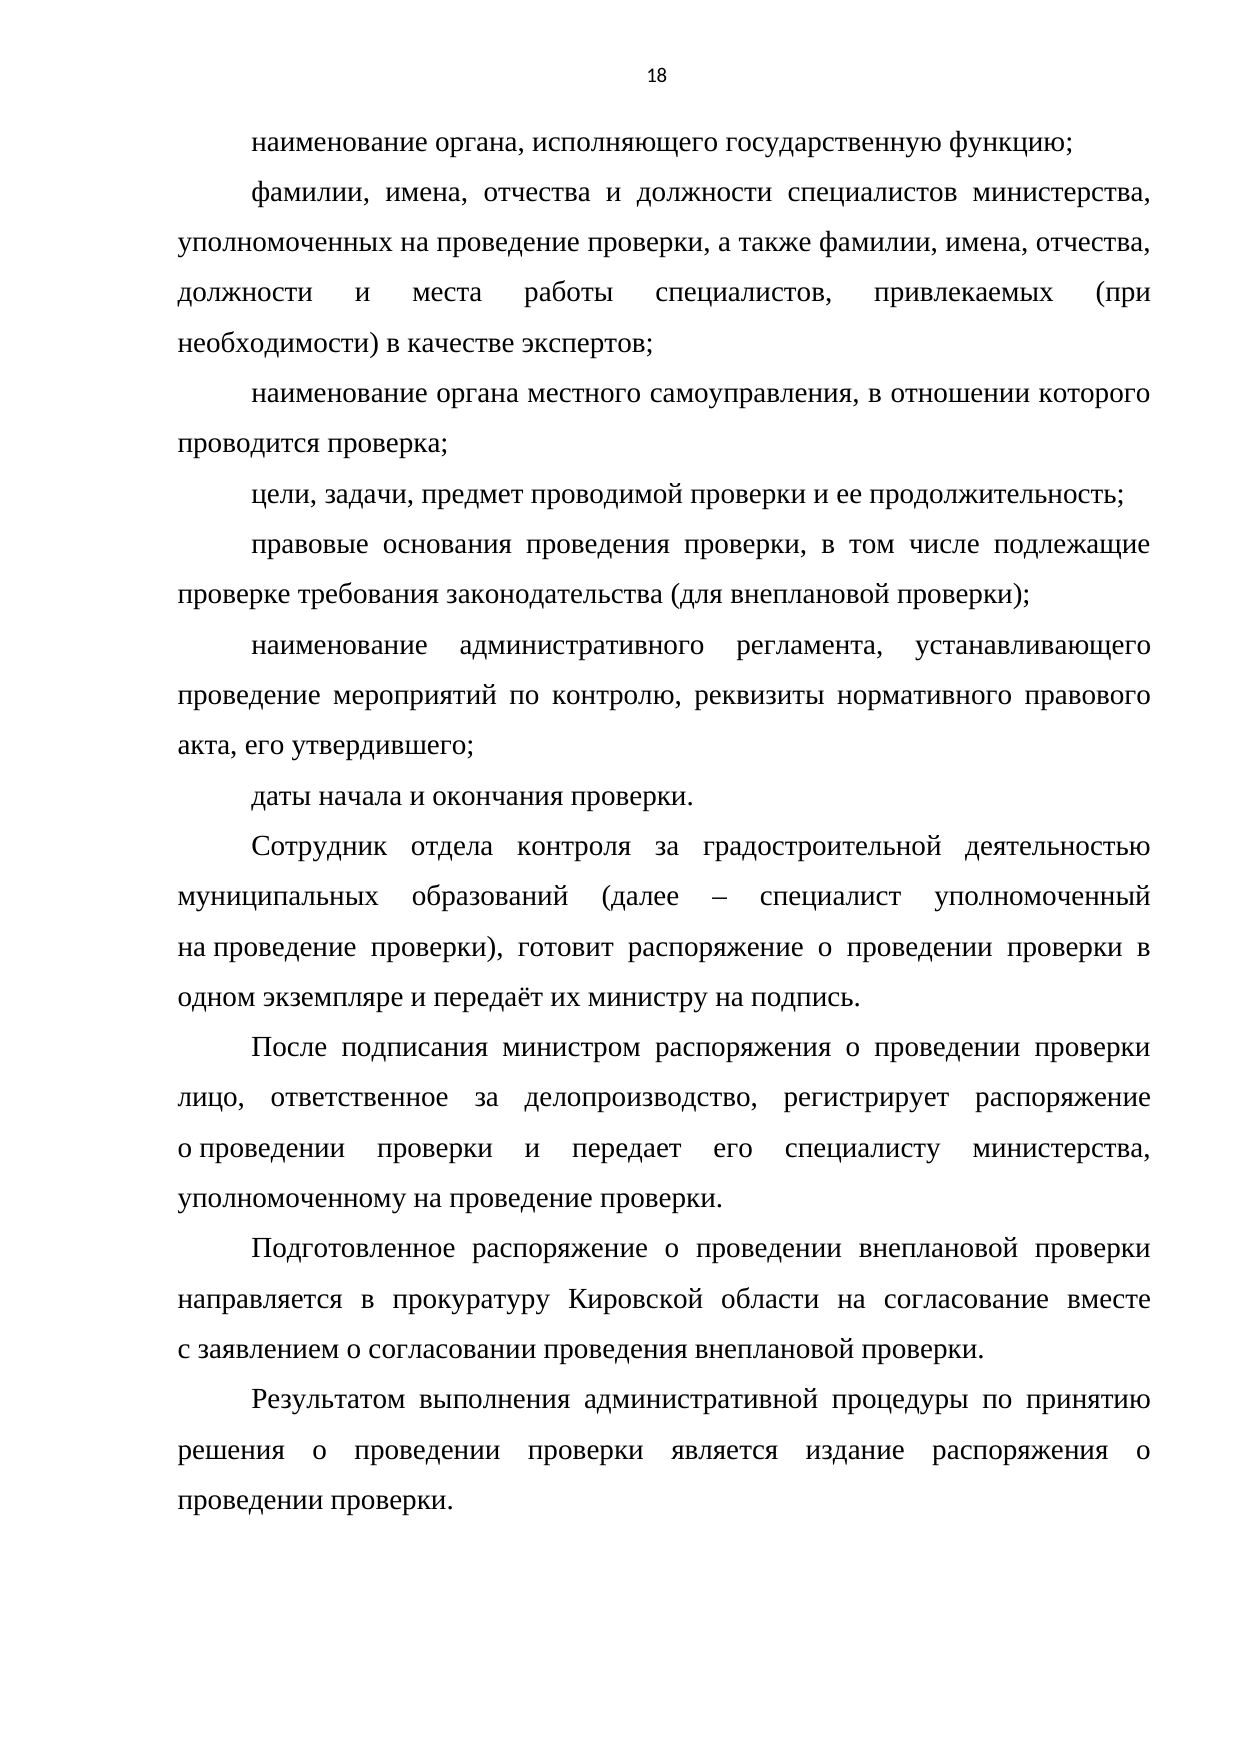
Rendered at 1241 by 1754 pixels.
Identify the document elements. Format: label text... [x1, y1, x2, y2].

text Сотрудник отдела контроля за градостроительной деятельностью муниципальных образований (далее – специалист уполномоченный на проведение проверки), готовит распоряжение о проведении проверки в одном экземпляре и передаёт их министру на подпись. [177, 828, 1152, 1012]
text цели, задачи, предмет проводимой проверки и ее продолжительность; [177, 476, 1152, 509]
text наименование органа местного самоуправления, в отношении которого проводится проверка; [177, 375, 1152, 459]
text наименование административного регламента, устанавливающего проведение мероприятий по контролю, реквизиты нормативного правового акта, его утвердившего; [177, 627, 1152, 761]
text Подготовленное распоряжение о проведении внеплановой проверки направляется в прокуратуру Кировской области на согласование вместе с заявлением о согласовании проведения внеплановой проверки. [177, 1231, 1152, 1365]
text После подписания министром распоряжения о проведении проверки лицо, ответственное за делопроизводство, регистрирует распоряжение о проведении проверки и передает его специалисту министерства, уполномоченному на проведение проверки. [177, 1029, 1152, 1214]
text правовые основания проведения проверки, в том числе подлежащие проверке требования законодательства (для внеплановой проверки); [177, 526, 1152, 610]
text Результатом выполнения административной процедуры по принятию решения о проведении проверки является издание распоряжения о проведении проверки. [177, 1381, 1152, 1516]
text наименование органа, исполняющего государственную функцию; [177, 124, 1152, 157]
text даты начала и окончания проверки. [177, 778, 1152, 811]
text фамилии, имена, отчества и должности специалистов министерства, уполномоченных на проведение проверки, а также фамилии, имена, отчества, должности и места работы специалистов, привлекаемых (при необходимости) в качестве экспертов; [177, 174, 1152, 358]
